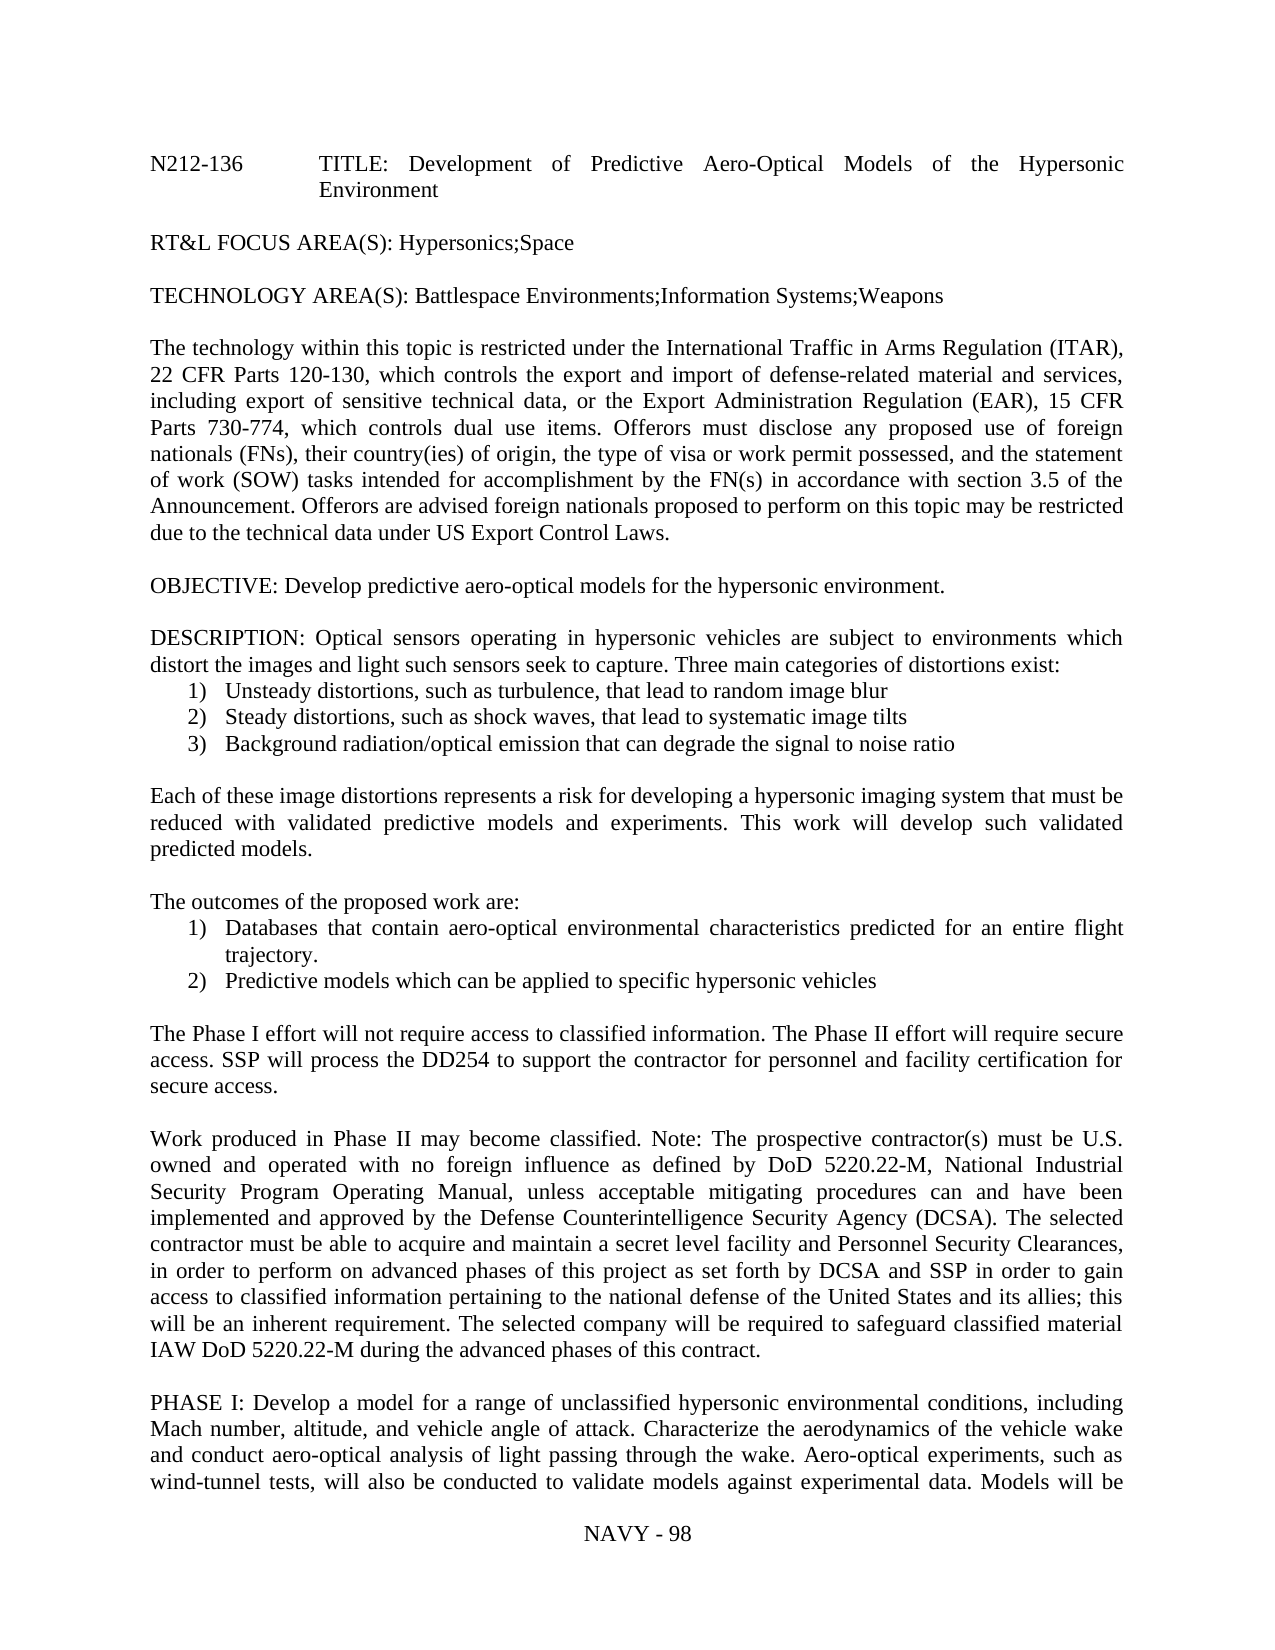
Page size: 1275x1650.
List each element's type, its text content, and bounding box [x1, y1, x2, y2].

list Steady distortions, such as shock waves, that lead to systematic image tilts [187, 703, 1125, 730]
text OBJECTIVE: Develop predictive aero-optical models for the hypersonic environment. [150, 572, 1125, 598]
list Predictive models which can be applied to specific hypersonic vehicles [187, 967, 1125, 993]
list Background radiation/optical emission that can degrade the signal to noise ratio [187, 730, 1125, 756]
list Databases that contain aero-optical environmental characteristics predicted for an entire flight trajectory. [187, 914, 1125, 967]
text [150, 1389, 1125, 1494]
text Each of these image distortions represents a risk for developing a hypersonic imaging system that must be reduced with validated predictive models and experiments. This work will develop such validated predicted models. [150, 782, 1125, 862]
text RT&L FOCUS AREA(S): Hypersonics;Space [150, 229, 1125, 255]
text DESCRIPTION: Optical sensors operating in hypersonic vehicles are subject to environments which distort the images and light such sensors seek to capture. Three main categories of distortions exist: [150, 624, 1125, 677]
text N212-136 TITLE: Development of Predictive Aero-Optical Models of the Hypersonic Environment [150, 150, 1125, 203]
list Unsteady distortions, such as turbulence, that lead to random image blur [187, 677, 1125, 703]
text The outcomes of the proposed work are: [150, 888, 1125, 914]
text Work produced in Phase II may become classified. Note: The prospective contractor(s) must be U.S. owned and operated with no foreign influence as defined by DoD 5220.22-M, National Industrial Security Program Operating Manual, unless acceptable mitigating procedures can and have been implemented and approved by the Defense Counterintelligence Security Agency (DCSA). The selected contractor must be able to acquire and maintain a secret level facility and Personnel Security Clearances, in order to perform on advanced phases of this project as set forth by DCSA and SSP in order to gain access to classified information pertaining to the national defense of the United States and its allies; this will be an inherent requirement. The selected company will be required to safeguard classified material IAW DoD 5220.22-M during the advanced phases of this contract. [150, 1125, 1125, 1362]
text The technology within this topic is restricted under the International Traffic in Arms Regulation (ITAR), 22 CFR Parts 120-130, which controls the export and import of defense-related material and services, including export of sensitive technical data, or the Export Administration Regulation (EAR), 15 CFR Parts 730-774, which controls dual use items. Offerors must disclose any proposed use of foreign nationals (FNs), their country(ies) of origin, the type of visa or work permit possessed, and the statement of work (SOW) tasks intended for accomplishment by the FN(s) in accordance with section 3.5 of the Announcement. Offerors are advised foreign nationals proposed to perform on this topic may be restricted due to the technical data under US Export Control Laws. [150, 334, 1125, 545]
text The Phase I effort will not require access to classified information. The Phase II effort will require secure access. SSP will process the DD254 to support the contractor for personnel and facility certification for secure access. [150, 1020, 1125, 1099]
text TECHNOLOGY AREA(S): Battlespace Environments;Information Systems;Weapons [150, 282, 1125, 308]
